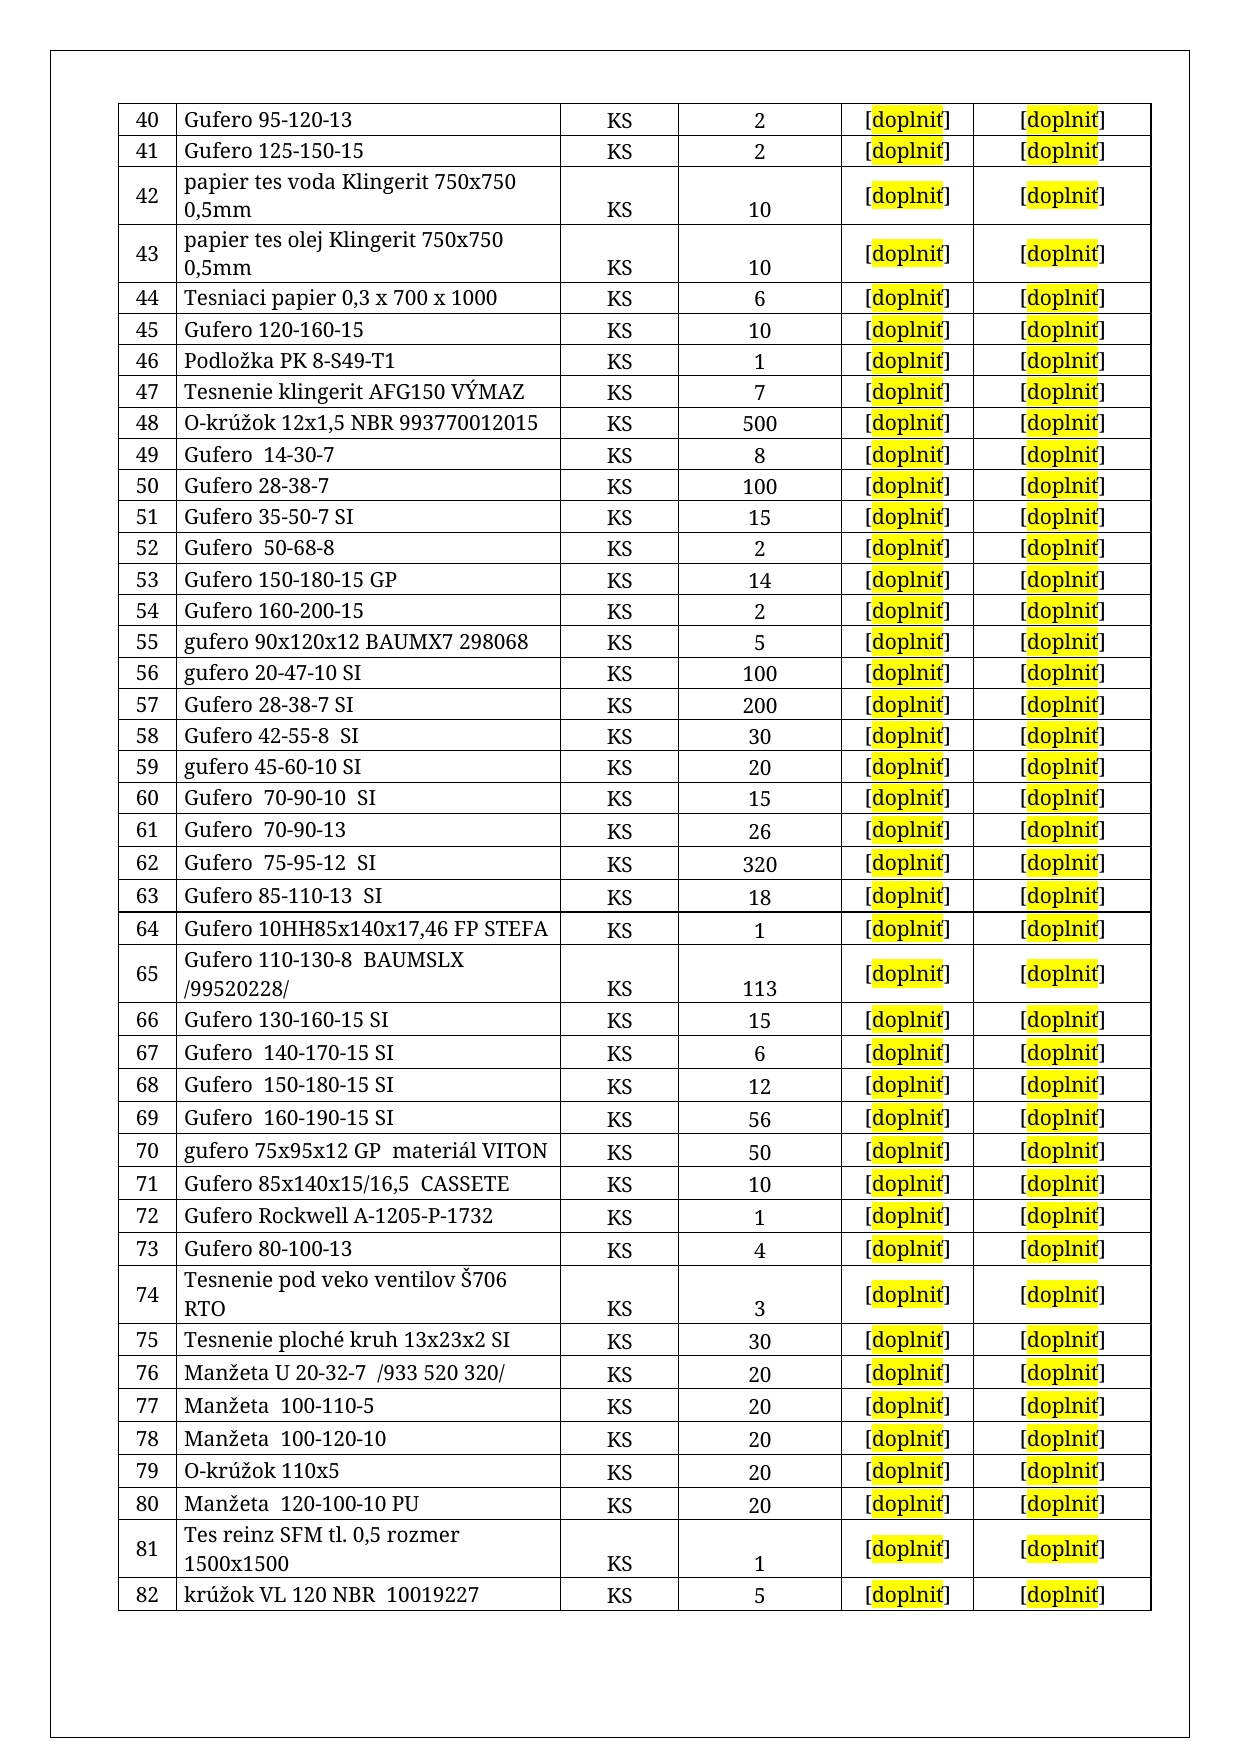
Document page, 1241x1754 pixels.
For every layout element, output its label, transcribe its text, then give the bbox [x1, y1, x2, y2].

table_cell Podložka PK 8-S49-T1 [177, 345, 560, 375]
table_cell 77 [119, 1389, 176, 1421]
table_cell [doplniť] [842, 1134, 973, 1166]
table_cell [doplniť] [974, 501, 1150, 532]
table_cell 2 [679, 136, 841, 166]
table_cell 26 [679, 814, 841, 846]
table_cell Gufero 140-170-15 SI [177, 1036, 560, 1068]
table_cell [doplniť] [974, 1578, 1150, 1610]
table_cell gufero 45-60-10 SI [177, 751, 560, 782]
table_cell KS [561, 1167, 678, 1199]
table_cell [doplniť] [842, 1069, 973, 1101]
table_cell 30 [679, 720, 841, 750]
table_cell Manžeta 120-100-10 PU [177, 1488, 560, 1519]
table_cell [doplniť] [974, 376, 1150, 407]
table_cell [doplniť] [974, 595, 1150, 625]
table_cell KS [561, 1578, 678, 1610]
table_cell [doplniť] [974, 283, 1150, 313]
table_cell 46 [119, 345, 176, 375]
table_cell 59 [119, 751, 176, 782]
table_cell [doplniť] [974, 814, 1150, 846]
table_cell 56 [119, 658, 176, 688]
table_cell [doplniť] [842, 345, 973, 375]
table_cell Manžeta 100-110-5 [177, 1389, 560, 1421]
table_cell [doplniť] [842, 913, 973, 944]
table_cell [doplniť] [974, 1422, 1150, 1454]
table_cell Gufero 95-120-13 [177, 104, 560, 134]
table_cell KS [561, 1422, 678, 1454]
table_cell 5 [679, 626, 841, 657]
table_cell [doplniť] [842, 314, 973, 344]
table_cell [doplniť] [842, 1200, 973, 1232]
table_cell KS [561, 136, 678, 166]
table_cell [doplniť] [842, 533, 973, 563]
table_cell [doplniť] [974, 167, 1150, 224]
table_cell [doplniť] [974, 345, 1150, 375]
table_cell 12 [679, 1069, 841, 1101]
table_cell Tesnenie ploché kruh 13x23x2 SI [177, 1324, 560, 1355]
table_cell Gufero 10HH85x140x17,46 FP STEFA [177, 913, 560, 944]
table_cell [doplniť] [974, 564, 1150, 594]
table_cell [doplniť] [974, 751, 1150, 782]
table_cell 81 [119, 1520, 176, 1577]
table_cell 14 [679, 564, 841, 594]
table_cell 100 [679, 658, 841, 688]
table_cell 10 [679, 225, 841, 282]
table_cell 47 [119, 376, 176, 407]
table_cell 10 [679, 167, 841, 224]
table_cell Gufero 70-90-13 [177, 814, 560, 846]
table_cell 100 [679, 470, 841, 500]
table_cell KS [561, 225, 678, 282]
table_cell 53 [119, 564, 176, 594]
table_cell KS [561, 376, 678, 407]
table_cell [doplniť] [842, 1003, 973, 1035]
table_cell KS [561, 1389, 678, 1421]
table_cell KS [561, 283, 678, 313]
table_cell 10 [679, 1167, 841, 1199]
table_cell KS [561, 1324, 678, 1355]
table_cell [doplniť] [842, 1102, 973, 1133]
table_cell 6 [679, 283, 841, 313]
table_cell 30 [679, 1324, 841, 1355]
table_cell [doplniť] [842, 1266, 973, 1322]
table_cell [doplniť] [842, 880, 973, 911]
table_cell 60 [119, 783, 176, 813]
table_cell [doplniť] [842, 814, 973, 846]
table_cell O-krúžok 12x1,5 NBR 993770012015 [177, 408, 560, 438]
table_cell 5 [679, 1578, 841, 1610]
table_cell Gufero 85-110-13 SI [177, 880, 560, 911]
table_cell papier tes voda Klingerit 750x750 0,5mm [177, 167, 560, 224]
table_cell Gufero 160-200-15 [177, 595, 560, 625]
table_cell KS [561, 564, 678, 594]
table_cell KS [561, 314, 678, 344]
table_cell [doplniť] [842, 626, 973, 657]
table_cell [doplniť] [974, 783, 1150, 813]
table_cell Gufero 75-95-12 SI [177, 847, 560, 878]
table_cell KS [561, 1356, 678, 1388]
table_cell 79 [119, 1455, 176, 1487]
table_cell [doplniť] [974, 945, 1150, 1002]
table_cell [doplniť] [842, 225, 973, 282]
table_cell Gufero 14-30-7 [177, 439, 560, 469]
table_cell [doplniť] [842, 783, 973, 813]
table_cell [doplniť] [842, 595, 973, 625]
table_cell gufero 90x120x12 BAUMX7 298068 [177, 626, 560, 657]
table_cell gufero 75x95x12 GP materiál VITON [177, 1134, 560, 1166]
table_cell Gufero 50-68-8 [177, 533, 560, 563]
table_cell krúžok VL 120 NBR 10019227 [177, 1578, 560, 1610]
table_cell 20 [679, 751, 841, 782]
table_cell 72 [119, 1200, 176, 1232]
table_cell [doplniť] [842, 136, 973, 166]
table_cell [doplniť] [974, 1036, 1150, 1068]
table_cell [doplniť] [842, 1324, 973, 1355]
table_cell [doplniť] [842, 658, 973, 688]
table_cell 74 [119, 1266, 176, 1322]
table_cell 113 [679, 945, 841, 1002]
table_cell Manžeta 100-120-10 [177, 1422, 560, 1454]
table_cell KS [561, 1200, 678, 1232]
table_cell [doplniť] [842, 376, 973, 407]
table_cell 71 [119, 1167, 176, 1199]
table_cell 61 [119, 814, 176, 846]
table_cell [doplniť] [974, 1324, 1150, 1355]
table_cell [doplniť] [842, 1455, 973, 1487]
table_cell [doplniť] [974, 314, 1150, 344]
table_cell 42 [119, 167, 176, 224]
table_cell [doplniť] [974, 720, 1150, 750]
table_cell [doplniť] [842, 847, 973, 878]
table_cell KS [561, 626, 678, 657]
table_cell [doplniť] [842, 1520, 973, 1577]
table_cell [doplniť] [842, 1488, 973, 1519]
table_cell 52 [119, 533, 176, 563]
table_cell [doplniť] [974, 1003, 1150, 1035]
table_cell KS [561, 1134, 678, 1166]
table_cell 1 [679, 1520, 841, 1577]
table_cell Tesnenie klingerit AFG150 VÝMAZ [177, 376, 560, 407]
table_cell 3 [679, 1266, 841, 1322]
table_cell 20 [679, 1422, 841, 1454]
table_cell [doplniť] [974, 1266, 1150, 1322]
table_cell Gufero 85x140x15/16,5 CASSETE [177, 1167, 560, 1199]
table_cell [doplniť] [842, 689, 973, 719]
table_cell [doplniť] [842, 470, 973, 500]
table_cell [doplniť] [974, 1069, 1150, 1101]
table_cell 82 [119, 1578, 176, 1610]
table_cell [doplniť] [842, 720, 973, 750]
table_cell KS [561, 814, 678, 846]
table_cell Tesnenie pod veko ventilov Š706 RTO [177, 1266, 560, 1322]
table_cell 41 [119, 136, 176, 166]
table_cell Gufero Rockwell A-1205-P-1732 [177, 1200, 560, 1232]
table_cell 57 [119, 689, 176, 719]
table_cell [doplniť] [974, 913, 1150, 944]
table_cell 18 [679, 880, 841, 911]
table_cell KS [561, 1233, 678, 1264]
table_cell [doplniť] [974, 1356, 1150, 1388]
table_cell KS [561, 501, 678, 532]
table_cell KS [561, 1488, 678, 1519]
table_cell [doplniť] [974, 408, 1150, 438]
table_cell 68 [119, 1069, 176, 1101]
table_cell [doplniť] [974, 439, 1150, 469]
table_cell Gufero 130-160-15 SI [177, 1003, 560, 1035]
table_cell Gufero 70-90-10 SI [177, 783, 560, 813]
table_cell [doplniť] [842, 1233, 973, 1264]
table_cell 43 [119, 225, 176, 282]
table_cell 50 [119, 470, 176, 500]
table_cell KS [561, 533, 678, 563]
table_cell 51 [119, 501, 176, 532]
table_cell [doplniť] [842, 1356, 973, 1388]
table_cell Gufero 125-150-15 [177, 136, 560, 166]
table_cell 1 [679, 913, 841, 944]
table_cell Gufero 150-180-15 GP [177, 564, 560, 594]
table_cell 67 [119, 1036, 176, 1068]
table_cell 1 [679, 345, 841, 375]
table_cell 1 [679, 1200, 841, 1232]
table_cell 55 [119, 626, 176, 657]
table_cell 4 [679, 1233, 841, 1264]
table_cell Gufero 28-38-7 [177, 470, 560, 500]
table_cell 10 [679, 314, 841, 344]
table_cell 80 [119, 1488, 176, 1519]
table_cell 76 [119, 1356, 176, 1388]
table_cell [doplniť] [842, 1167, 973, 1199]
table_cell [doplniť] [974, 1455, 1150, 1487]
table_cell [doplniť] [842, 408, 973, 438]
table_cell KS [561, 751, 678, 782]
table_cell [doplniť] [974, 533, 1150, 563]
table_cell [doplniť] [842, 104, 973, 134]
table_cell 70 [119, 1134, 176, 1166]
table_cell Gufero 35-50-7 SI [177, 501, 560, 532]
table_cell KS [561, 913, 678, 944]
table_cell [doplniť] [974, 1488, 1150, 1519]
table_cell 65 [119, 945, 176, 1002]
table_cell KS [561, 880, 678, 911]
table_cell [doplniť] [842, 1578, 973, 1610]
table_cell [doplniť] [842, 1389, 973, 1421]
table_cell 50 [679, 1134, 841, 1166]
table_cell Gufero 150-180-15 SI [177, 1069, 560, 1101]
table_cell KS [561, 1455, 678, 1487]
table_cell 40 [119, 104, 176, 134]
table_cell 78 [119, 1422, 176, 1454]
table_cell KS [561, 167, 678, 224]
table_cell 69 [119, 1102, 176, 1133]
table_cell [doplniť] [974, 470, 1150, 500]
table_cell KS [561, 658, 678, 688]
table_cell 2 [679, 533, 841, 563]
table_cell [doplniť] [974, 626, 1150, 657]
table_cell 15 [679, 783, 841, 813]
table_cell [doplniť] [974, 1233, 1150, 1264]
table_cell 15 [679, 501, 841, 532]
table_cell 62 [119, 847, 176, 878]
table_cell [doplniť] [974, 880, 1150, 911]
table_cell [doplniť] [974, 1134, 1150, 1166]
table_cell 200 [679, 689, 841, 719]
table_cell 20 [679, 1389, 841, 1421]
table_cell 20 [679, 1356, 841, 1388]
table_cell KS [561, 720, 678, 750]
table_cell KS [561, 689, 678, 719]
table_cell 58 [119, 720, 176, 750]
table_cell KS [561, 847, 678, 878]
table_cell 75 [119, 1324, 176, 1355]
table_cell 64 [119, 913, 176, 944]
table_cell KS [561, 345, 678, 375]
table_cell Tesniaci papier 0,3 x 700 x 1000 [177, 283, 560, 313]
table_cell KS [561, 470, 678, 500]
table_cell 63 [119, 880, 176, 911]
table_cell KS [561, 783, 678, 813]
table_cell [doplniť] [842, 751, 973, 782]
table_cell [doplniť] [974, 1200, 1150, 1232]
table_cell [doplniť] [842, 439, 973, 469]
table_cell [doplniť] [842, 564, 973, 594]
table_cell 44 [119, 283, 176, 313]
table_cell KS [561, 1069, 678, 1101]
table_cell [doplniť] [974, 225, 1150, 282]
table_cell [doplniť] [842, 1422, 973, 1454]
table_cell [doplniť] [842, 283, 973, 313]
table_cell [doplniť] [974, 1520, 1150, 1577]
table_cell gufero 20-47-10 SI [177, 658, 560, 688]
table_cell KS [561, 595, 678, 625]
table_cell [doplniť] [842, 1036, 973, 1068]
table_cell 20 [679, 1488, 841, 1519]
table_cell KS [561, 104, 678, 134]
table_cell 8 [679, 439, 841, 469]
table_cell 6 [679, 1036, 841, 1068]
table_cell KS [561, 945, 678, 1002]
table_cell 15 [679, 1003, 841, 1035]
table_cell 56 [679, 1102, 841, 1133]
table_cell KS [561, 1102, 678, 1133]
table_cell [doplniť] [842, 945, 973, 1002]
table_cell papier tes olej Klingerit 750x750 0,5mm [177, 225, 560, 282]
table_cell KS [561, 1003, 678, 1035]
table_cell [doplniť] [974, 104, 1150, 134]
table_cell KS [561, 1266, 678, 1322]
table_cell 7 [679, 376, 841, 407]
table_cell [doplniť] [974, 689, 1150, 719]
table_cell 48 [119, 408, 176, 438]
table_cell Gufero 42-55-8 SI [177, 720, 560, 750]
table_cell KS [561, 439, 678, 469]
table_cell Gufero 28-38-7 SI [177, 689, 560, 719]
table_cell Tes reinz SFM tl. 0,5 rozmer 1500x1500 [177, 1520, 560, 1577]
table_cell Gufero 160-190-15 SI [177, 1102, 560, 1133]
table_cell 54 [119, 595, 176, 625]
table_cell Gufero 110-130-8 BAUMSLX /99520228/ [177, 945, 560, 1002]
table_cell KS [561, 1036, 678, 1068]
table_cell [doplniť] [974, 136, 1150, 166]
table_cell 73 [119, 1233, 176, 1264]
table_cell O-krúžok 110x5 [177, 1455, 560, 1487]
table_cell KS [561, 1520, 678, 1577]
table_cell [doplniť] [974, 1102, 1150, 1133]
table_cell [doplniť] [974, 847, 1150, 878]
table_cell [doplniť] [974, 1389, 1150, 1421]
table_cell Gufero 80-100-13 [177, 1233, 560, 1264]
table_cell KS [561, 408, 678, 438]
table_cell 45 [119, 314, 176, 344]
table_cell [doplniť] [842, 501, 973, 532]
table_cell [doplniť] [974, 658, 1150, 688]
table_cell 2 [679, 595, 841, 625]
table_cell 320 [679, 847, 841, 878]
table_cell 66 [119, 1003, 176, 1035]
table_cell Manžeta U 20-32-7 /933 520 320/ [177, 1356, 560, 1388]
table_cell [doplniť] [842, 167, 973, 224]
table_cell 20 [679, 1455, 841, 1487]
table_cell Gufero 120-160-15 [177, 314, 560, 344]
table_cell 2 [679, 104, 841, 134]
table_cell [doplniť] [974, 1167, 1150, 1199]
table_cell 500 [679, 408, 841, 438]
table_cell 49 [119, 439, 176, 469]
